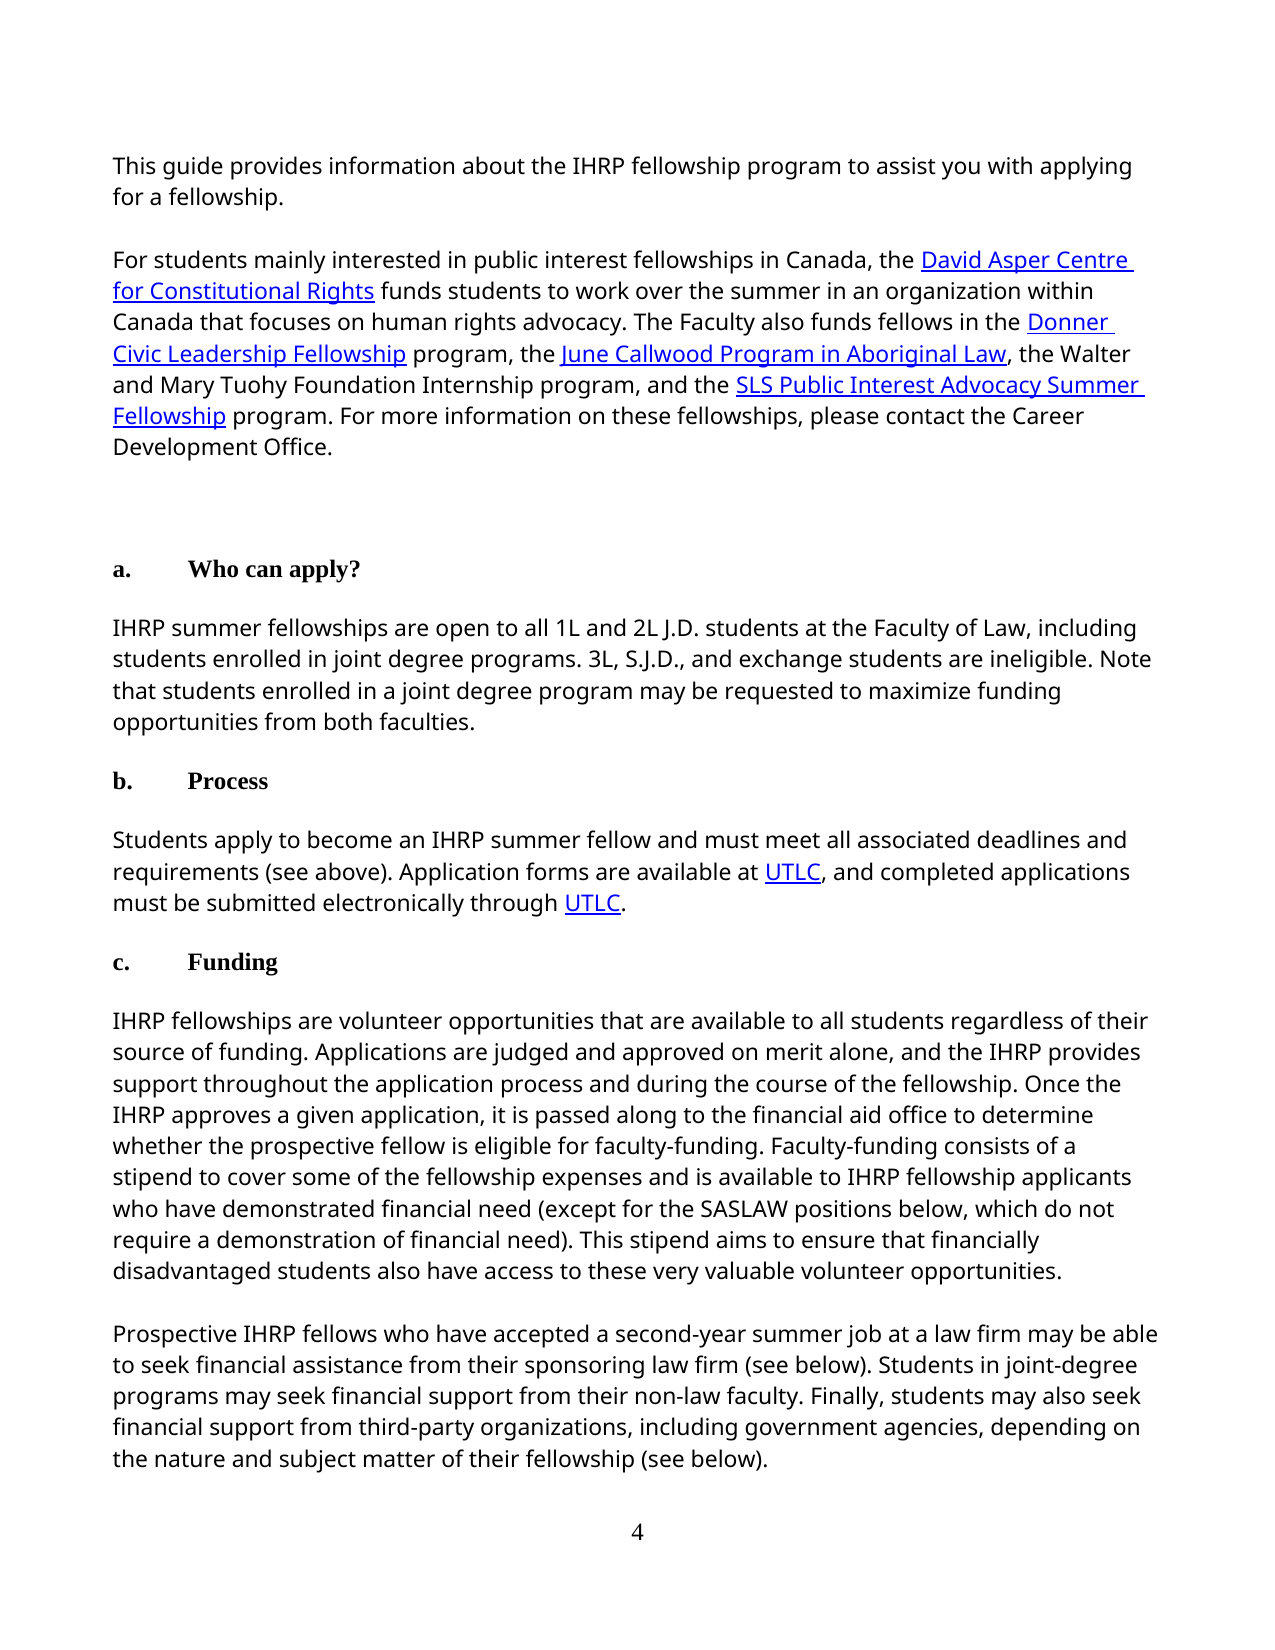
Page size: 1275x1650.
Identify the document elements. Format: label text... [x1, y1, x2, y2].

subtitle a. Who can apply? [112, 554, 1162, 583]
subtitle c. Funding [112, 947, 1162, 976]
text Prospective IHRP fellows who have accepted a second-year summer job at a law firm may be able to seek financial assistance from their sponsoring law firm (see below). Students in joint-degree programs may seek financial support from their non-law faculty. Finally, students may also seek financial support from third-party organizations, including government agencies, depending on the nature and subject matter of their fellowship (see below). [112, 1317, 1162, 1474]
text For students mainly interested in public interest fellowships in Canada, the David Asper Centre for Constitutional Rights funds students to work over the summer in an organization within Canada that focuses on human rights advocacy. The Faculty also funds fellows in the Donner Civic Leadership Fellowship program, the June Callwood Program in Aboriginal Law, the Walter and Mary Tuohy Foundation Internship program, and the SLS Public Interest Advocacy Summer Fellowship program. For more information on these fellowships, please contact the Career Development Office. [112, 244, 1162, 462]
subtitle b. Process [112, 766, 1162, 795]
text IHRP summer fellowships are open to all 1L and 2L J.D. students at the Faculty of Law, including students enrolled in joint degree programs. 3L, S.J.D., and exchange students are ineligible. Note that students enrolled in a joint degree program may be requested to maximize funding opportunities from both faculties. [112, 612, 1162, 737]
text IHRP fellowships are volunteer opportunities that are available to all students regardless of their source of funding. Applications are judged and approved on merit alone, and the IHRP provides support throughout the application process and during the course of the fellowship. Once the IHRP approves a given application, it is passed along to the financial aid office to determine whether the prospective fellow is eligible for faculty-funding. Faculty-funding consists of a stipend to cover some of the fellowship expenses and is available to IHRP fellowship applicants who have demonstrated financial need (except for the SASLAW positions below, which do not require a demonstration of financial need). This stipend aims to ensure that financially disadvantaged students also have access to these very valuable volunteer opportunities. [112, 1005, 1162, 1286]
text This guide provides information about the IHRP fellowship program to assist you with applying for a fellowship. [112, 150, 1162, 212]
text Students apply to become an IHRP summer fellow and must meet all associated deadlines and requirements (see above). Application forms are available at UTLC, and completed applications must be submitted electronically through UTLC. [112, 824, 1162, 918]
